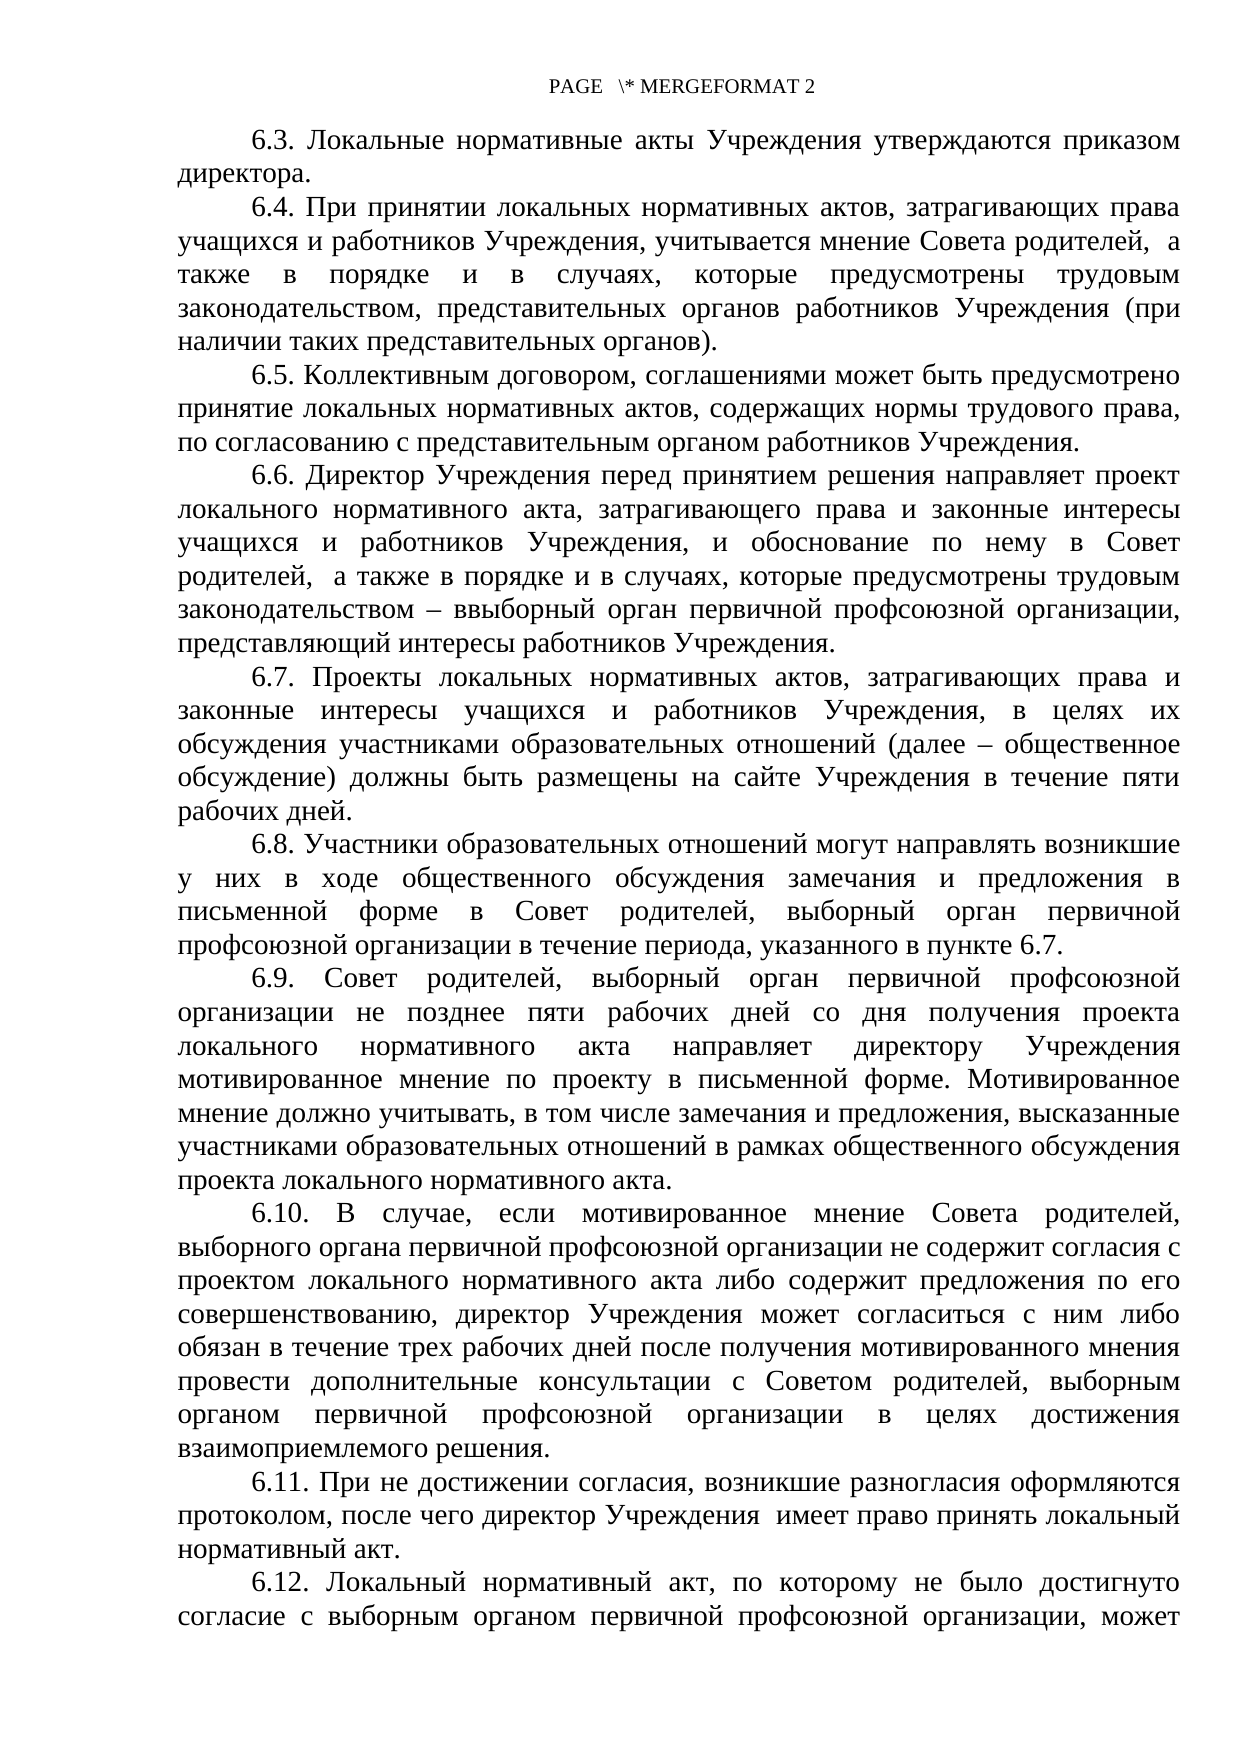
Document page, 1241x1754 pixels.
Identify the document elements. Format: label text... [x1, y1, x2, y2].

list 6.7. Проекты локальных нормативных актов, затрагивающих права и законные интересы учащихся и работников Учреждения, в целях их обсуждения участниками образовательных отношений (далее – общественное обсуждение) должны быть размещены на сайте Учреждения в течение пяти рабочих дней. [177, 659, 1181, 826]
list 6.8. Участники образовательных отношений могут направлять возникшие у них в ходе общественного обсуждения замечания и предложения в письменной форме в Совет родителей, выборный орган первичной профсоюзной организации в течение периода, указанного в пункте 6.7. [177, 826, 1181, 961]
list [177, 1564, 1181, 1631]
list 6.10. В случае, если мотивированное мнение Совета родителей, выборного органа первичной профсоюзной организации не содержит согласия с проектом локального нормативного акта либо содержит предложения по его совершенствованию, директор Учреждения может согласиться с ним либо обязан в течение трех рабочих дней после получения мотивированного мнения провести дополнительные консультации с Советом родителей, выборным органом первичной профсоюзной организации в целях достижения взаимоприемлемого решения. [177, 1195, 1181, 1464]
list 6.4. При принятии локальных нормативных актов, затрагивающих права учащихся и работников Учреждения, учитывается мнение Совета родителей, а также в порядке и в случаях, которые предусмотрены трудовым законодательством, представительных органов работников Учреждения (при наличии таких представительных органов). [177, 189, 1181, 357]
list 6.11. При не достижении согласия, возникшие разногласия оформляются протоколом, после чего директор Учреждения имеет право принять локальный нормативный акт. [177, 1464, 1181, 1564]
list 6.6. Директор Учреждения перед принятием решения направляет проект локального нормативного акта, затрагивающего права и законные интересы учащихся и работников Учреждения, и обоснование по нему в Совет родителей, а также в порядке и в случаях, которые предусмотрены трудовым законодательством – ввыборный орган первичной профсоюзной организации, представляющий интересы работников Учреждения. [177, 457, 1181, 659]
list 6.5. Коллективным договором, соглашениями может быть предусмотрено принятие локальных нормативных актов, содержащих нормы трудового права, по согласованию с представительным органом работников Учреждения. [177, 357, 1181, 457]
list 6.3. Локальные нормативные акты Учреждения утверждаются приказом директора. [177, 122, 1181, 189]
list 6.9. Совет родителей, выборный орган первичной профсоюзной организации не позднее пяти рабочих дней со дня получения проекта локального нормативного акта направляет директору Учреждения мотивированное мнение по проекту в письменной форме. Мотивированное мнение должно учитывать, в том числе замечания и предложения, высказанные участниками образовательных отношений в рамках общественного обсуждения проекта локального нормативного акта. [177, 961, 1181, 1195]
